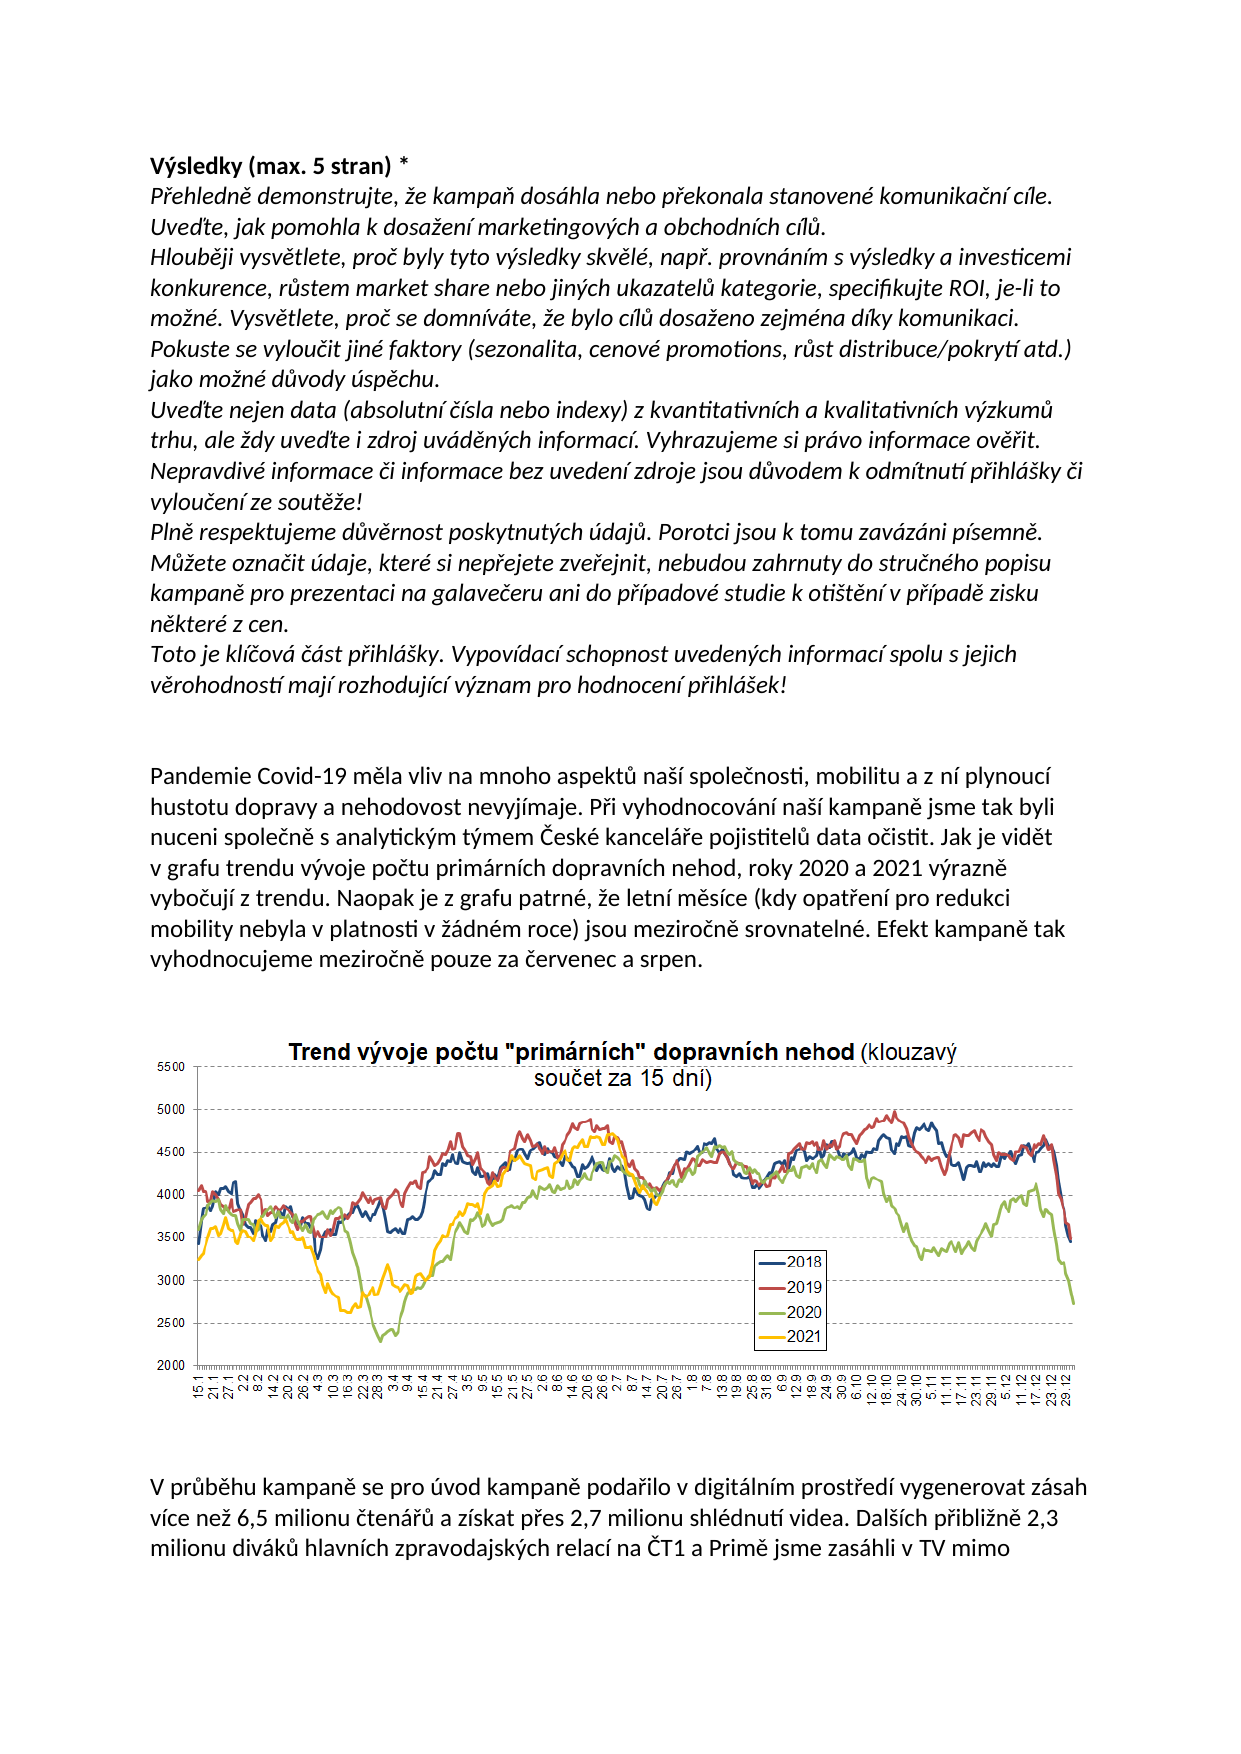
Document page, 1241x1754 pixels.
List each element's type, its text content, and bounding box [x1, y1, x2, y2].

text Výsledky (max. 5 stran) * [150, 150, 1090, 181]
text Pandemie Covid-19 měla vliv na mnoho aspektů naší společnosti, mobilitu a z ní plynoucí hustotu dopravy a nehodovost nevyjímaje. Při vyhodnocování naší kampaně jsme tak byli nuceni společně s analytickým týmem České kanceláře pojistitelů data očistit. Jak je vidět v grafu trendu vývoje počtu primárních dopravních nehod, roky 2020 a 2021 výrazně vybočují z trendu. Naopak je z grafu patrné, že letní měsíce (kdy opatření pro redukci mobility nebyla v platnosti v žádném roce) jsou meziročně srovnatelné. Efekt kampaně tak vyhodnocujeme meziročně pouze za červenec a srpen. [150, 760, 1090, 974]
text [150, 1471, 1090, 1563]
picture [150, 1035, 1091, 1411]
text Plně respektujeme důvěrnost poskytnutých údajů. Porotci jsou k tomu zavázáni písemně. Můžete označit údaje, které si nepřejete zveřejnit, nebudou zahrnuty do stručného popisu kampaně pro prezentaci na galavečeru ani do případové studie k otištění v případě zisku některé z cen. [150, 516, 1090, 638]
text Hlouběji vysvětlete, proč byly tyto výsledky skvělé, např. provnáním s výsledky a investicemi konkurence, růstem market share nebo jiných ukazatelů kategorie, specifikujte ROI, je-li to možné. Vysvětlete, proč se domníváte, že bylo cílů dosaženo zejména díky komunikaci. Pokuste se vyloučit jiné faktory (sezonalita, cenové promotions, růst distribuce/pokrytí atd.) jako možné důvody úspěchu. [150, 242, 1090, 394]
text Uveďte nejen data (absolutní čísla nebo indexy) z kvantitativních a kvalitativních výzkumů trhu, ale ždy uveďte i zdroj uváděných informací. Vyhrazujeme si právo informace ověřit. Nepravdivé informace či informace bez uvedení zdroje jsou důvodem k odmítnutí přihlášky či vyloučení ze soutěže! [150, 394, 1090, 516]
text Toto je klíčová část přihlášky. Vypovídací schopnost uvedených informací spolu s jejich věrohodností mají rozhodující význam pro hodnocení přihlášek! [150, 638, 1090, 699]
text Přehledně demonstrujte, že kampaň dosáhla nebo překonala stanovené komunikační cíle. Uveďte, jak pomohla k dosažení marketingových a obchodních cílů. [150, 181, 1090, 242]
